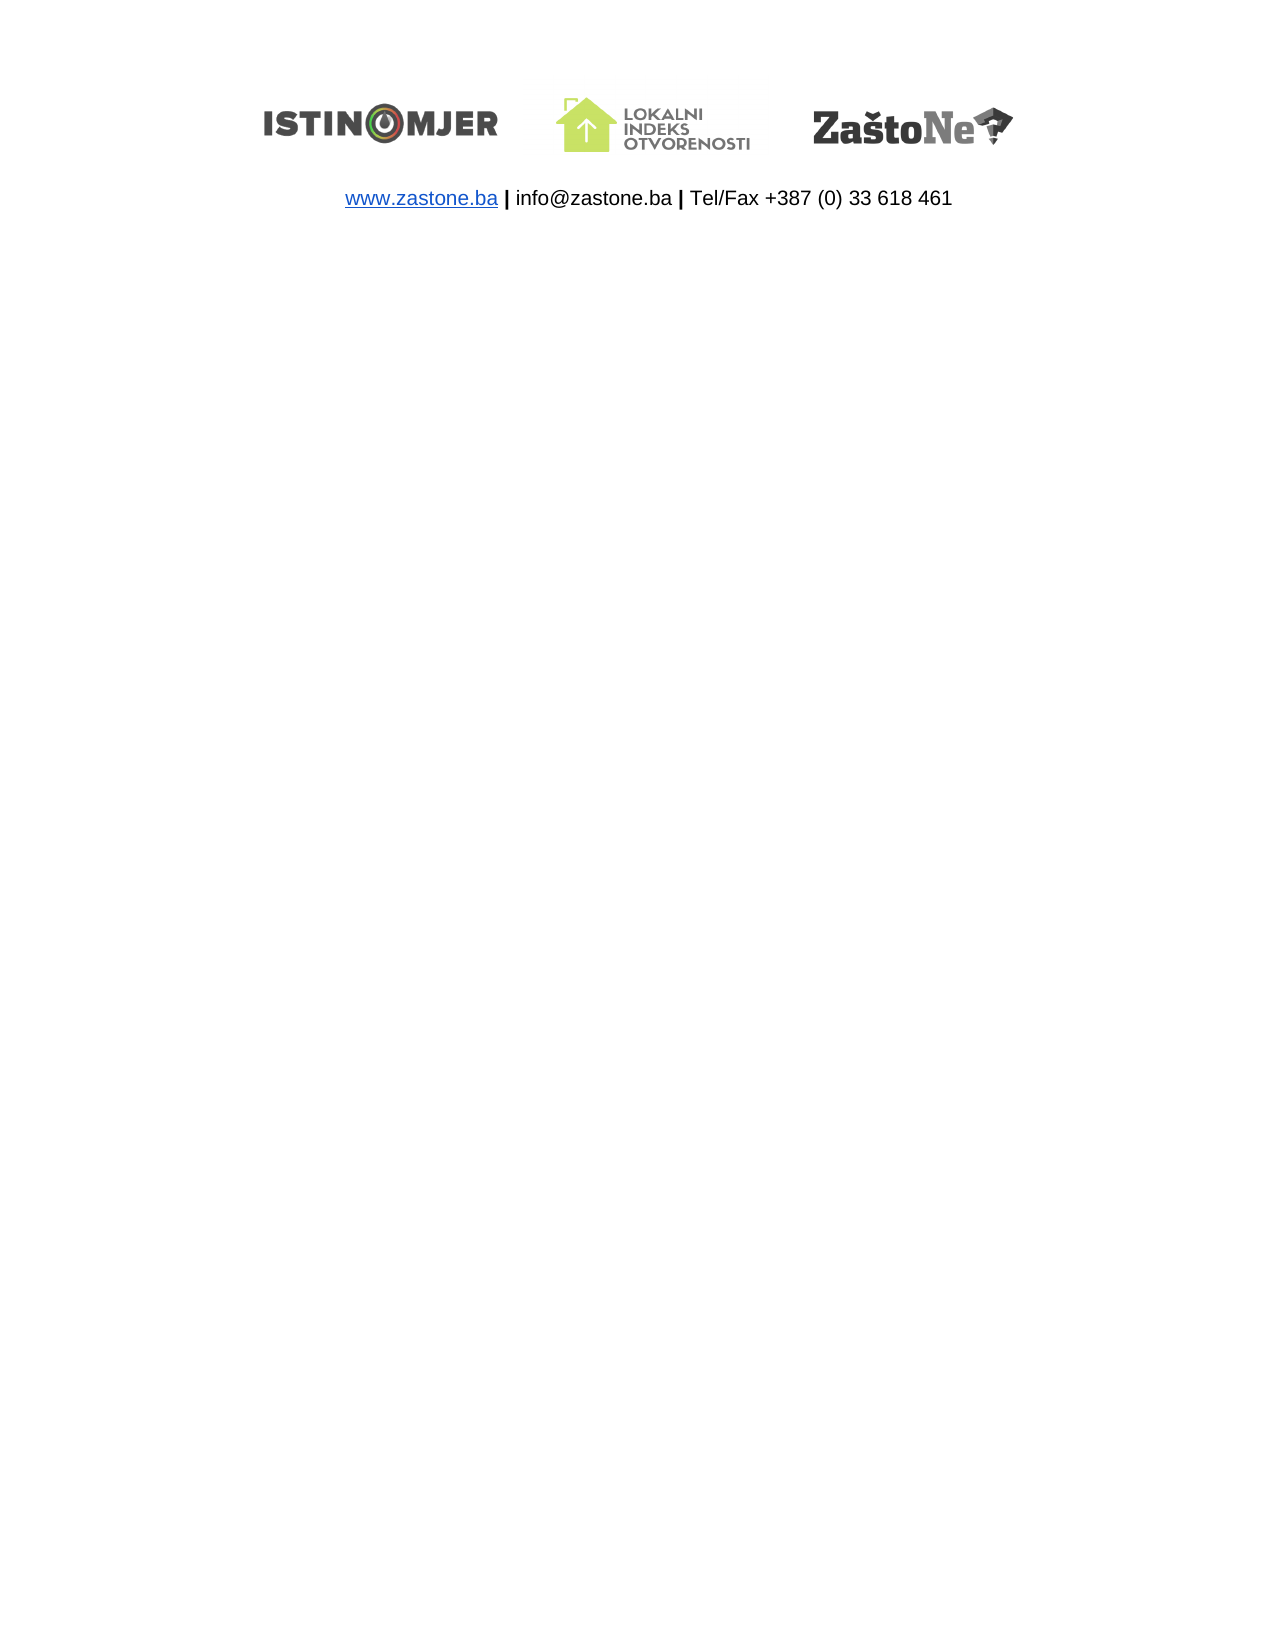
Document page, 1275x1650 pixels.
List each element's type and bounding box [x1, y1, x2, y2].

picture [807, 99, 1019, 155]
picture [256, 92, 504, 155]
picture [523, 75, 769, 155]
